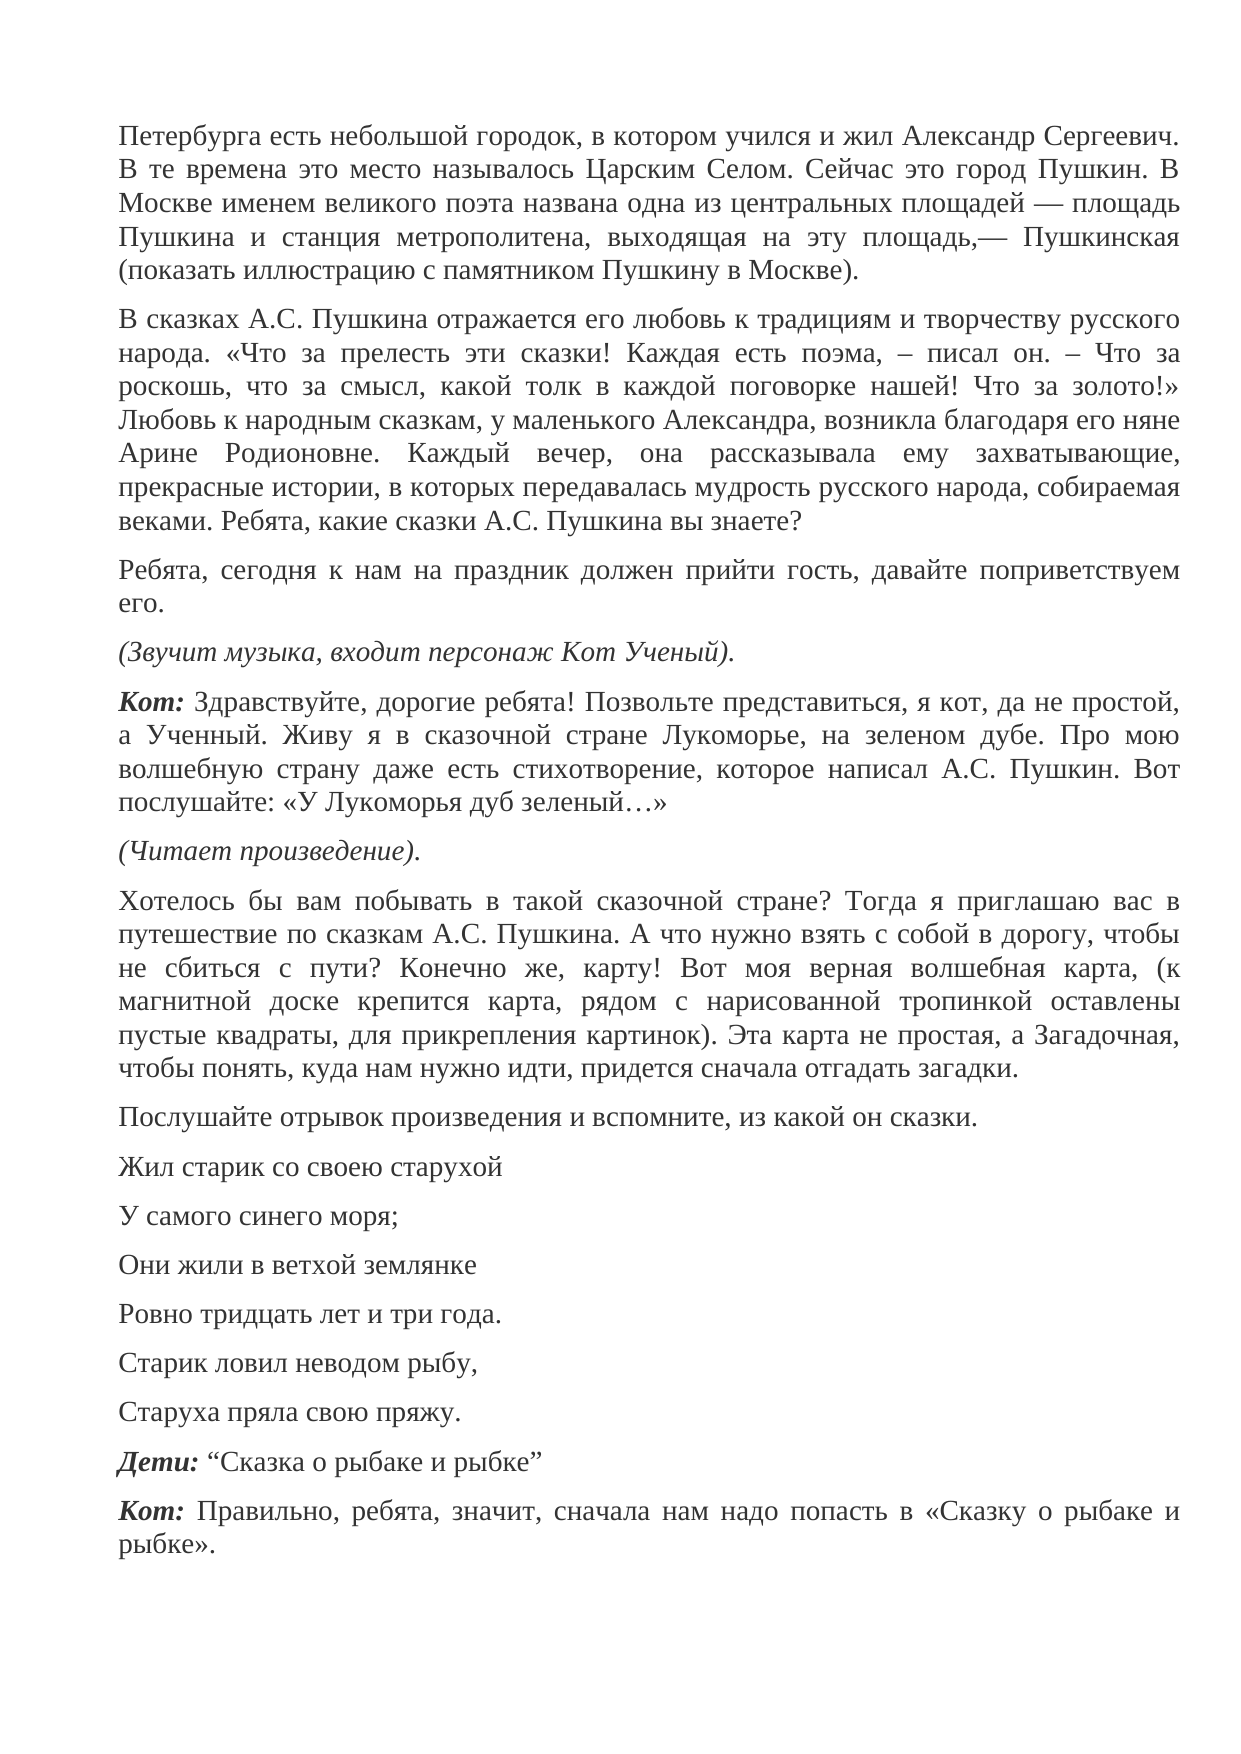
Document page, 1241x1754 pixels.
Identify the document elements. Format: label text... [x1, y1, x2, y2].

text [118, 118, 1181, 286]
text Дети: “Сказка о рыбаке и рыбке” [118, 1444, 1181, 1477]
text Ровно тридцать лет и три года. [118, 1296, 1181, 1330]
text В сказках А.С. Пушкина отражается его любовь к традициям и творчеству русского народа. «Что за прелесть эти сказки! Каждая есть поэма, – писал он. – Что за роскошь, что за смысл, какой толк в каждой поговорке нашей! Что за золото!» Любовь к народным сказкам, у маленького Александра, возникла благодаря его няне Арине Родионовне. Каждый вечер, она рассказывала ему захватывающие, прекрасные истории, в которых передавалась мудрость русского народа, собираемая веками. Ребята, какие сказки А.С. Пушкина вы знаете? [118, 301, 1181, 536]
text У самого синего моря; [118, 1198, 1181, 1231]
text Кот: Здравствуйте, дорогие ребята! Позвольте представиться, я кот, да не простой, а Ученный. Живу я в сказочной стране Лукоморье, на зеленом дубе. Про мою волшебную страну даже есть стихотворение, которое написал А.С. Пушкин. Вот послушайте: «У Лукоморья дуб зеленый…» [118, 684, 1181, 818]
text Послушайте отрывок произведения и вспомните, из какой он сказки. [118, 1099, 1181, 1133]
text (Звучит музыка, входит персонаж Кот Ученый). [118, 634, 1181, 668]
text (Читает произведение). [118, 833, 1181, 867]
text Кот: Правильно, ребята, значит, сначала нам надо попасть в «Сказку о рыбаке и рыбке». [118, 1493, 1181, 1560]
text Старуха пряла свою пряжу. [118, 1394, 1181, 1428]
text Хотелось бы вам побывать в такой сказочной стране? Тогда я приглашаю вас в путешествие по сказкам А.С. Пушкина. А что нужно взять с собой в дорогу, чтобы не сбиться с пути? Конечно же, карту! Вот моя верная волшебная карта, (к магнитной доске крепится карта, рядом с нарисованной тропинкой оставлены пустые квадраты, для прикрепления картинок). Эта карта не простая, а Загадочная, чтобы понять, куда нам нужно идти, придется сначала отгадать загадки. [118, 883, 1181, 1084]
text Старик ловил неводом рыбу, [118, 1345, 1181, 1379]
text Они жили в ветхой землянке [118, 1247, 1181, 1281]
text Жил старик со своею старухой [118, 1149, 1181, 1182]
text Ребята, сегодня к нам на праздник должен прийти гость, давайте поприветствуем его. [118, 552, 1181, 619]
